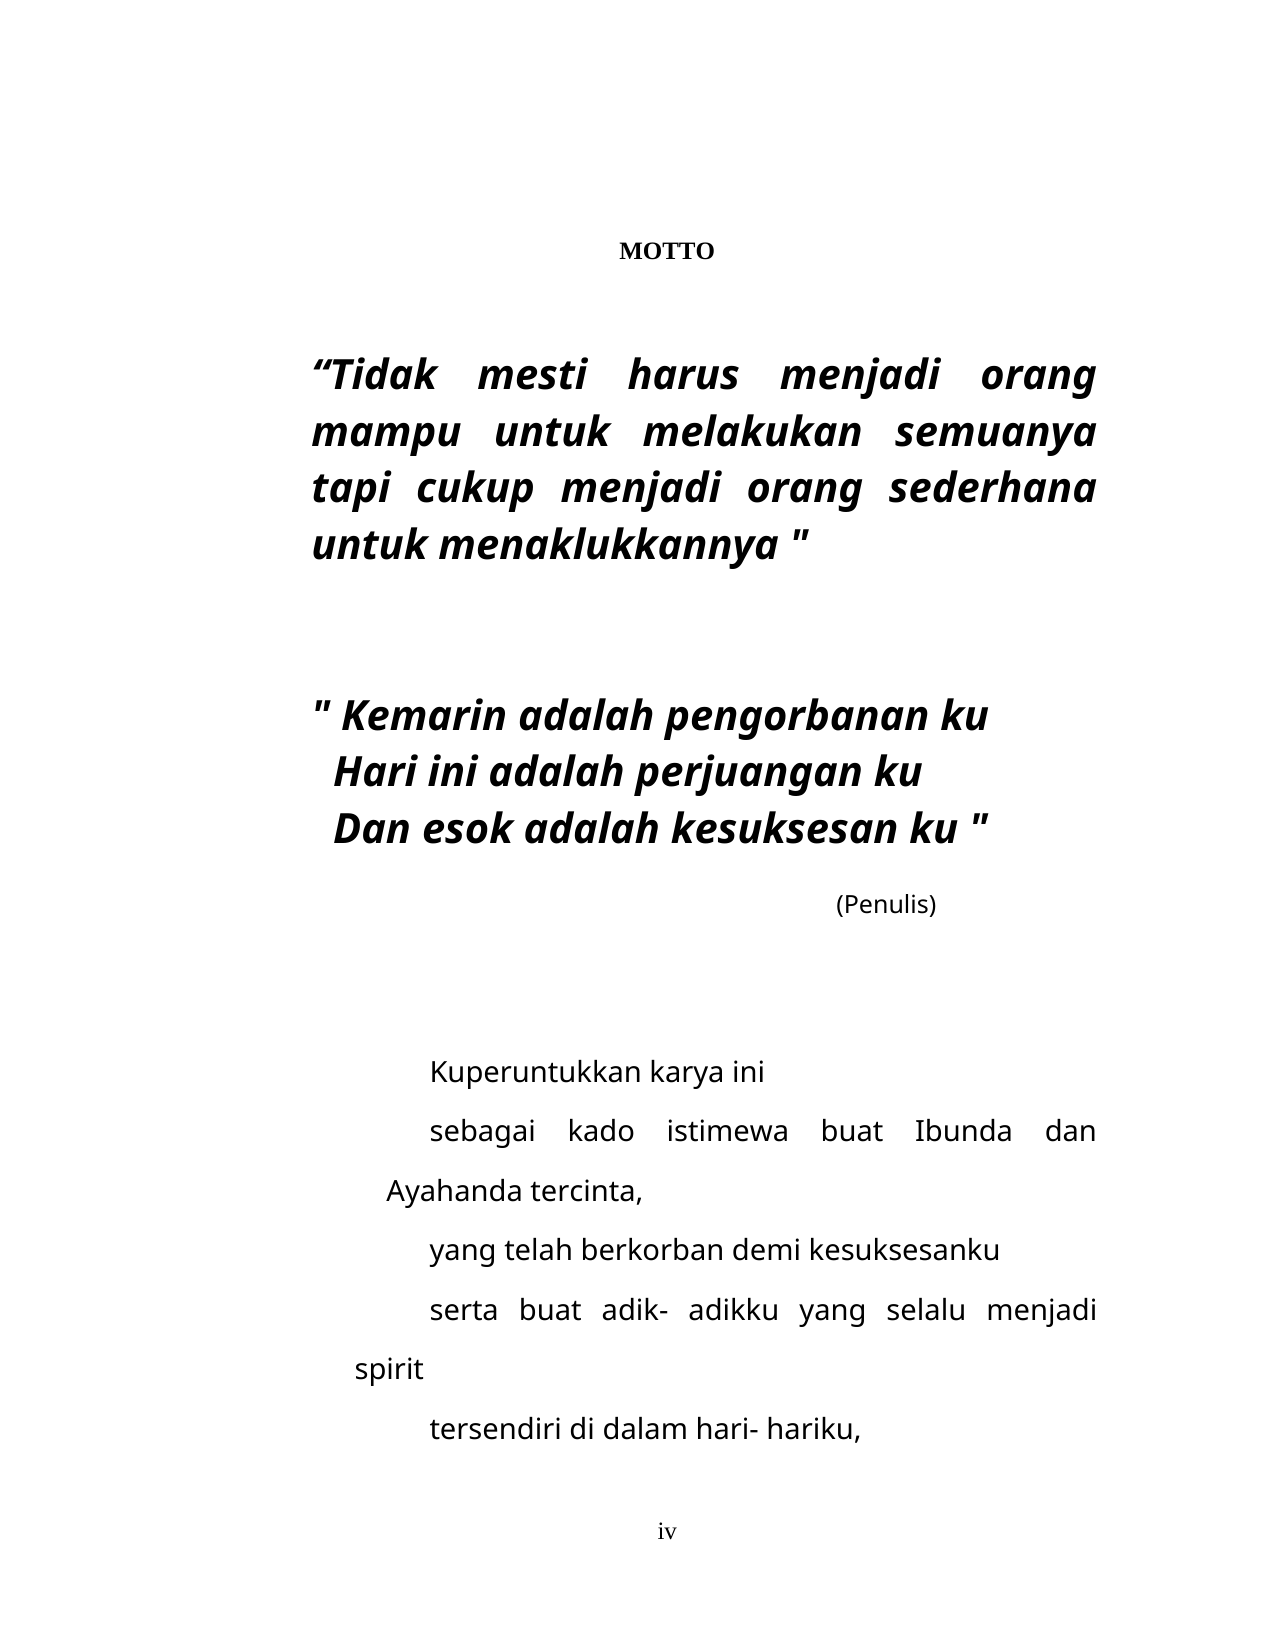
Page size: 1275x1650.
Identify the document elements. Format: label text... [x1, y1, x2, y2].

text tersendiri di dalam hari- hariku, [429, 1408, 1098, 1448]
text Hari ini adalah perjuangan ku [311, 742, 1098, 799]
text " Kemarin adalah pengorbanan ku [311, 685, 1098, 742]
text Kuperuntukkan karya ini [354, 1051, 1098, 1091]
text yang telah berkorban demi kesuksesanku [386, 1230, 1098, 1269]
text Dan esok adalah kesuksesan ku " [311, 799, 1098, 856]
text serta buat adik- adikku yang selalu menjadi spirit [354, 1289, 1098, 1388]
text (Penulis) [236, 886, 1098, 920]
text “Tidak mesti harus menjadi orang mampu untuk melakukan semuanya tapi cukup menjadi orang sederhana untuk menaklukkannya " [311, 345, 1098, 572]
text MOTTO [236, 236, 1098, 265]
text sebagai kado istimewa buat Ibunda dan Ayahanda tercinta, [386, 1111, 1098, 1210]
